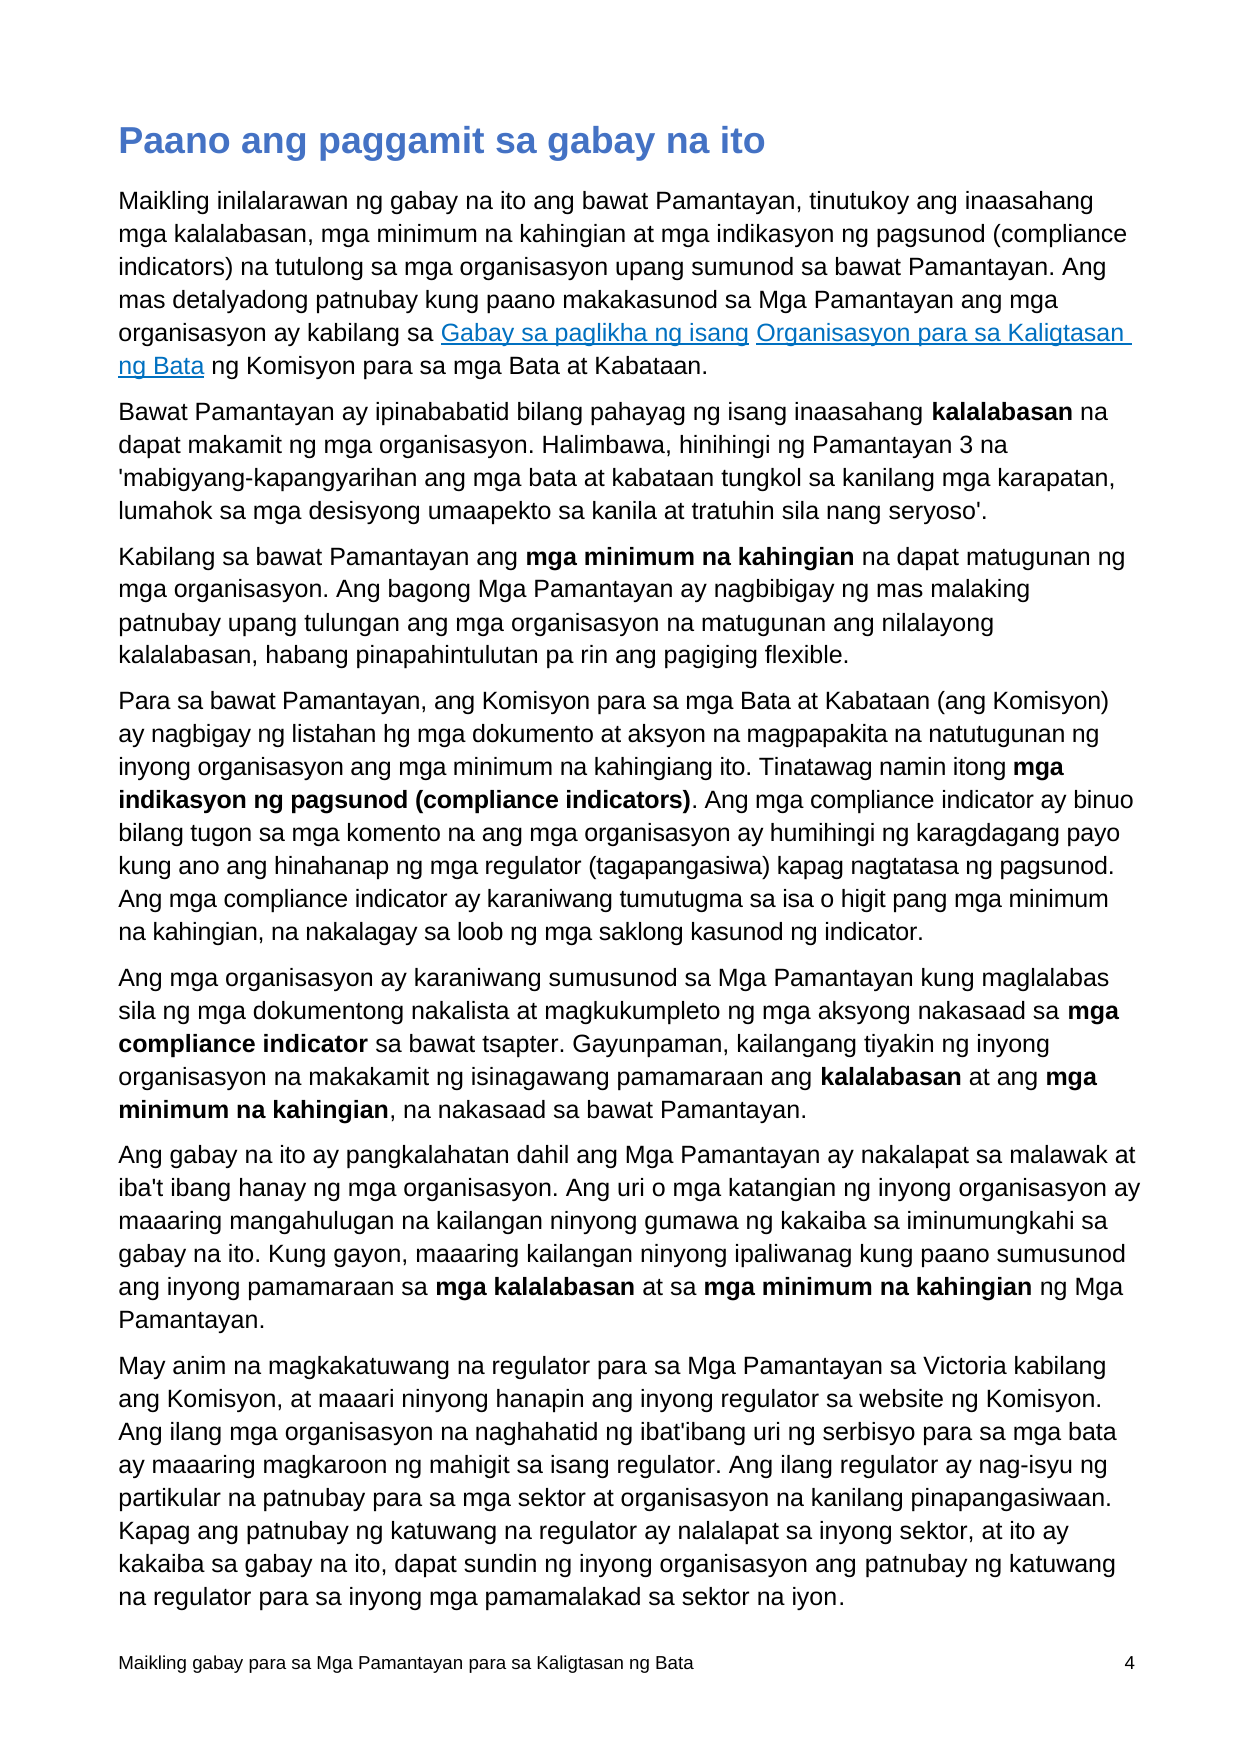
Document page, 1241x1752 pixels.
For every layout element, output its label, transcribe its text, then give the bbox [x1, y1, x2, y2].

text Kabilang sa bawat Pamantayan ang mga minimum na kahingian na dapat matugunan ng mga organisasyon. Ang bagong Mga Pamantayan ay nagbibigay ng mas malaking patnubay upang tulungan ang mga organisasyon na matugunan ang nilalayong kalalabasan, habang pinapahintulutan pa rin ang pagiging flexible. [118, 541, 1135, 669]
text Bawat Pamantayan ay ipinababatid bilang pahayag ng isang inaasahang kalalabasan na dapat makamit ng mga organisasyon. Halimbawa, hinihingi ng Pamantayan 3 na 'mabigyang-kapangyarihan ang mga bata at kabataan tungkol sa kanilang mga karapatan, lumahok sa mga desisyong umaapekto sa kanila at tratuhin sila nang seryoso'. [118, 397, 1135, 525]
subtitle Paano ang paggamit sa gabay na ito [118, 118, 1135, 161]
text Para sa bawat Pamantayan, ang Komisyon para sa mga Bata at Kabataan (ang Komisyon) ay nagbigay ng listahan hg mga dokumento at aksyon na magpapakita na natutugunan ng inyong organisasyon ang mga minimum na kahingiang ito. Tinatawag namin itong mga indikasyon ng pagsunod (compliance indicators). Ang mga compliance indicator ay binuo bilang tugon sa mga komento na ang mga organisasyon ay humihingi ng karagdagang payo kung ano ang hinahanap ng mga regulator (tagapangasiwa) kapag nagtatasa ng pagsunod. Ang mga compliance indicator ay karaniwang tumutugma sa isa o higit pang mga minimum na kahingian, na nakalagay sa loob ng mga saklong kasunod ng indicator. [118, 686, 1144, 946]
text Maikling inilalarawan ng gabay na ito ang bawat Pamantayan, tinutukoy ang inaasahang mga kalalabasan, mga minimum na kahingian at mga indikasyon ng pagsunod (compliance indicators) na tutulong sa mga organisasyon upang sumunod sa bawat Pamantayan. Ang mas detalyadong patnubay kung paano makakasunod sa Mga Pamantayan ang mga organisasyon ay kabilang sa Gabay sa paglikha ng isang Organisasyon para sa Kaligtasan ng Bata ng Komisyon para sa mga Bata at Kabataan. [118, 186, 1135, 380]
text Ang mga organisasyon ay karaniwang sumusunod sa Mga Pamantayan kung maglalabas sila ng mga dokumentong nakalista at magkukumpleto ng mga aksyong nakasaad sa mga compliance indicator sa bawat tsapter. Gayunpaman, kailangang tiyakin ng inyong organisasyon na makakamit ng isinagawang pamamaraan ang kalalabasan at ang mga minimum na kahingian, na nakasaad sa bawat Pamantayan. [118, 963, 1135, 1123]
text May anim na magkakatuwang na regulator para sa Mga Pamantayan sa Victoria kabilang ang Komisyon, at maaari ninyong hanapin ang inyong regulator sa website ng Komisyon. Ang ilang mga organisasyon na naghahatid ng ibat'ibang uri ng serbisyo para sa mga bata ay maaaring magkaroon ng mahigit sa isang regulator. Ang ilang regulator ay nag-isyu ng partikular na patnubay para sa mga sektor at organisasyon na kanilang pinapangasiwaan. Kapag ang patnubay ng katuwang na regulator ay nalalapat sa inyong sektor, at ito ay kakaiba sa gabay na ito, dapat sundin ng inyong organisasyon ang patnubay ng katuwang na regulator para sa inyong mga pamamalakad sa sektor na iyon. [118, 1351, 1135, 1611]
text Ang gabay na ito ay pangkalahatan dahil ang Mga Pamantayan ay nakalapat sa malawak at iba't ibang hanay ng mga organisasyon. Ang uri o mga katangian ng inyong organisasyon ay maaaring mangahulugan na kailangan ninyong gumawa ng kakaiba sa iminumungkahi sa gabay na ito. Kung gayon, maaaring kailangan ninyong ipaliwanag kung paano sumusunod ang inyong pamamaraan sa mga kalalabasan at sa mga minimum na kahingian ng Mga Pamantayan. [118, 1140, 1163, 1334]
